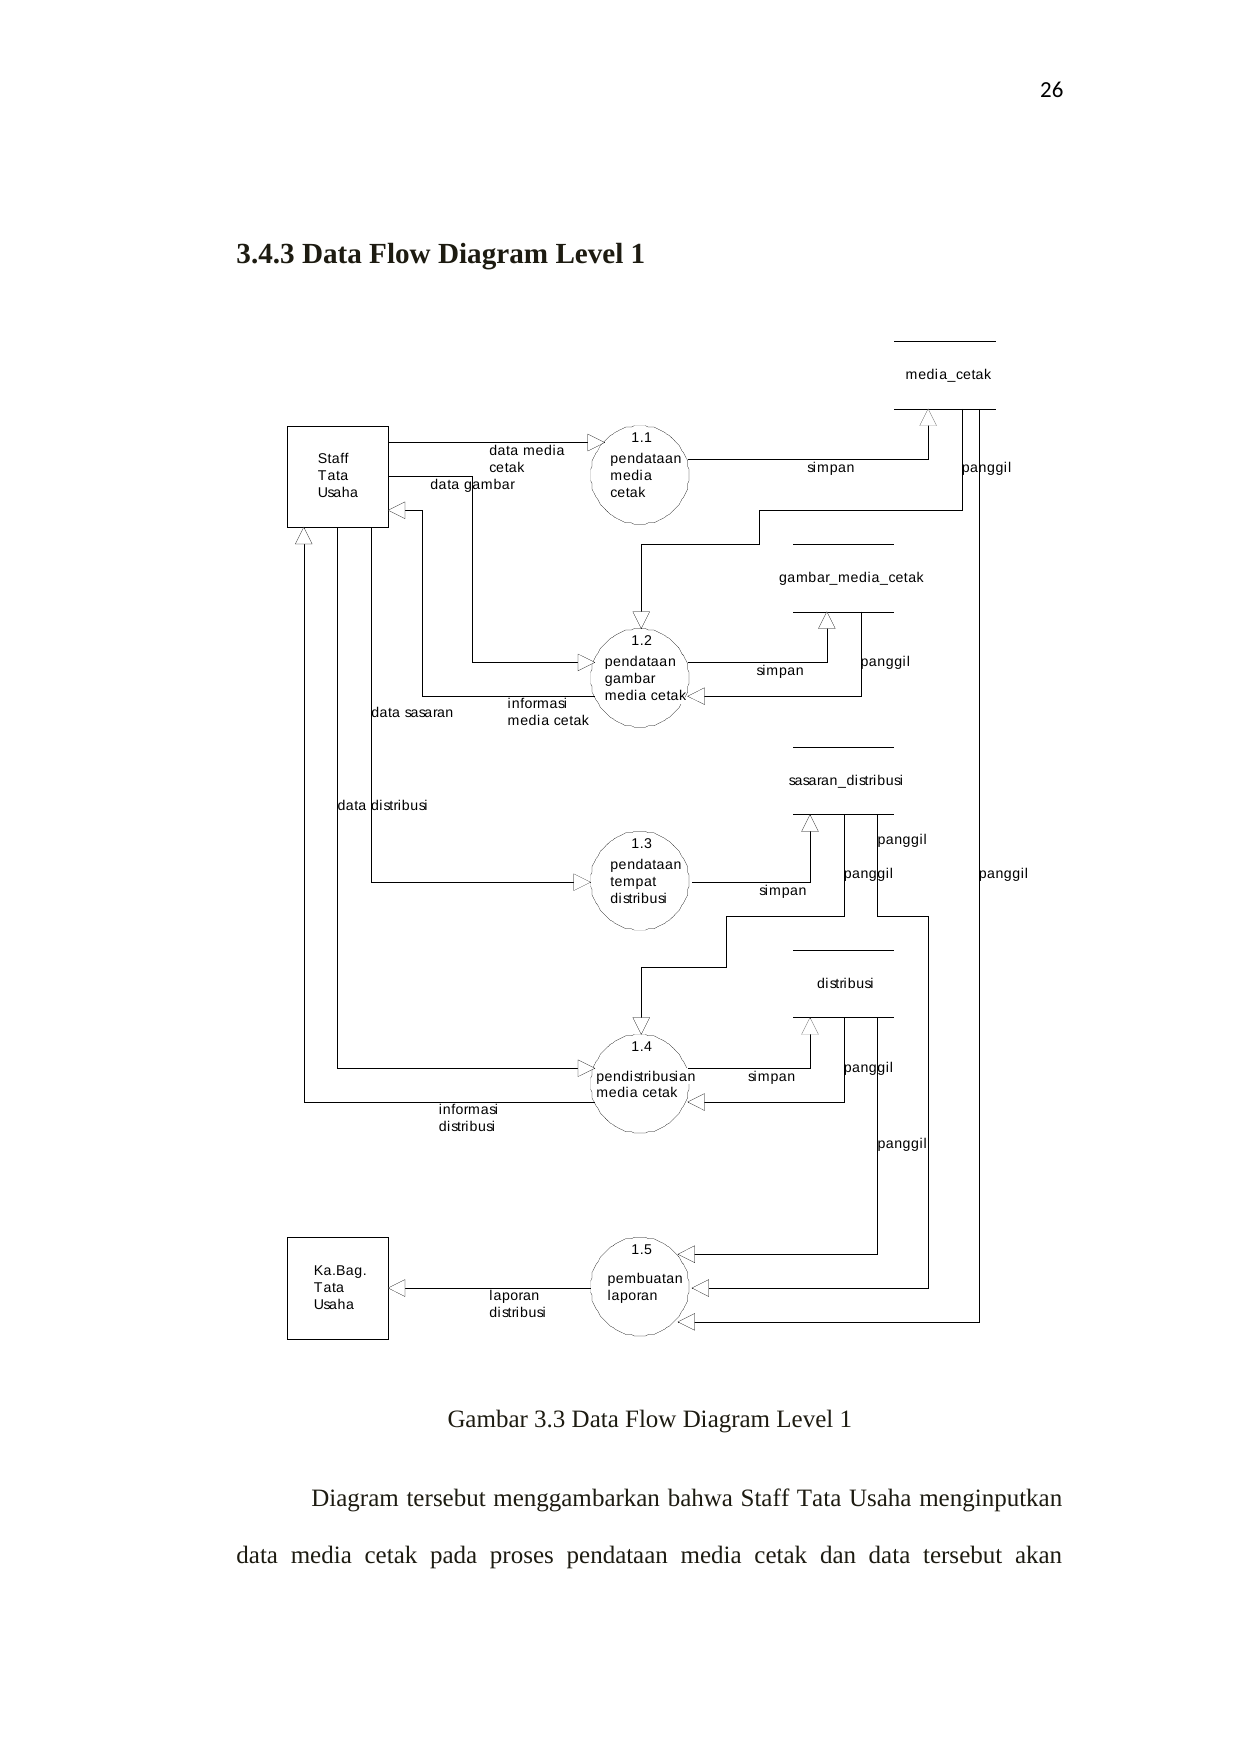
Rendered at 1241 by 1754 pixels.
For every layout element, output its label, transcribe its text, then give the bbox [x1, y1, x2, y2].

text Gambar 3.3 Data Flow Diagram Level 1 [236, 1404, 1063, 1433]
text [236, 1483, 1063, 1569]
text 3.4.3 Data Flow Diagram Level 1 [236, 236, 1063, 270]
